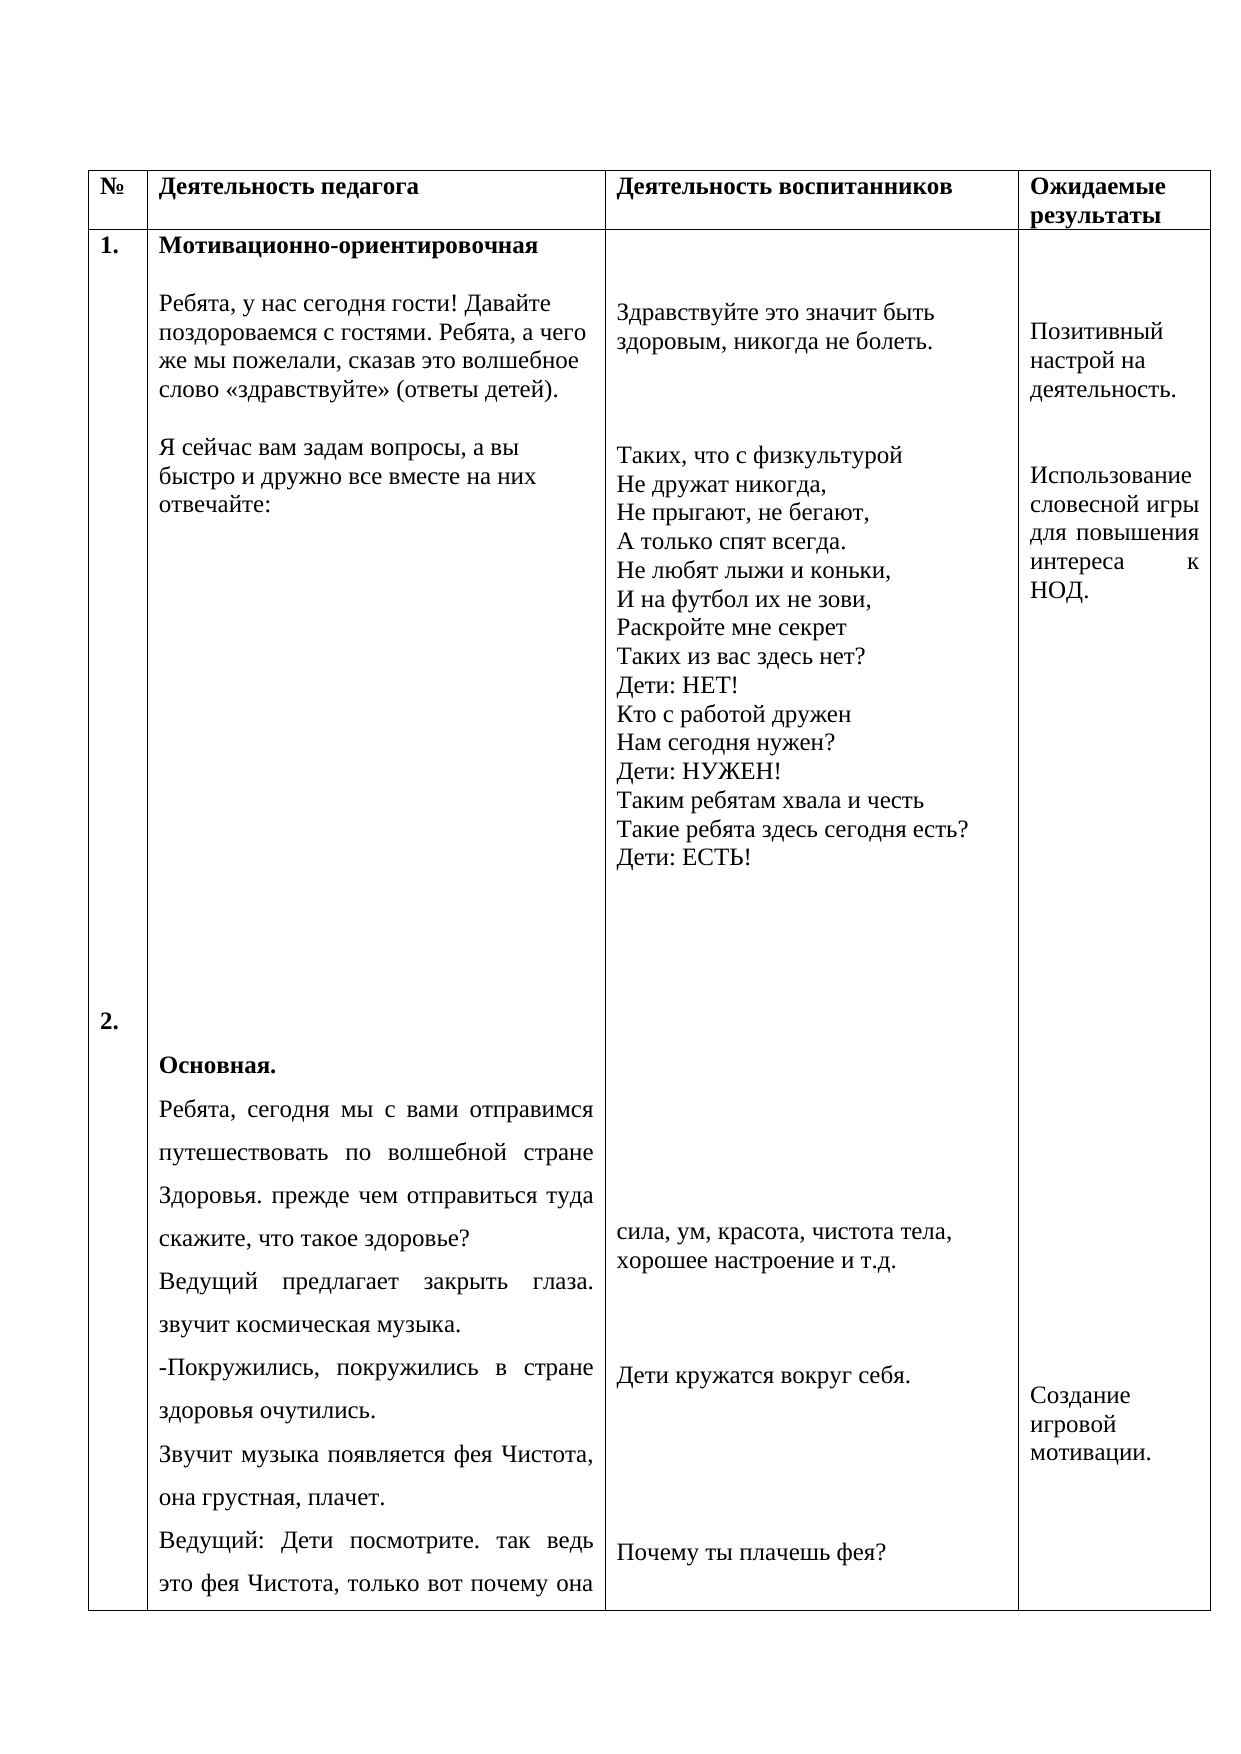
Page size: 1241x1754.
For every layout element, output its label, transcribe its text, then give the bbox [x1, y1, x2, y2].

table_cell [606, 230, 1018, 1610]
table_header № [89, 171, 147, 229]
table_header Деятельность педагога [148, 171, 605, 229]
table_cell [1019, 230, 1210, 1610]
table_cell 1. 2. [89, 230, 147, 1610]
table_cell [148, 230, 605, 1610]
table_header Деятельность воспитанников [606, 171, 1018, 229]
table_header Ожидаемые результаты [1019, 171, 1210, 229]
